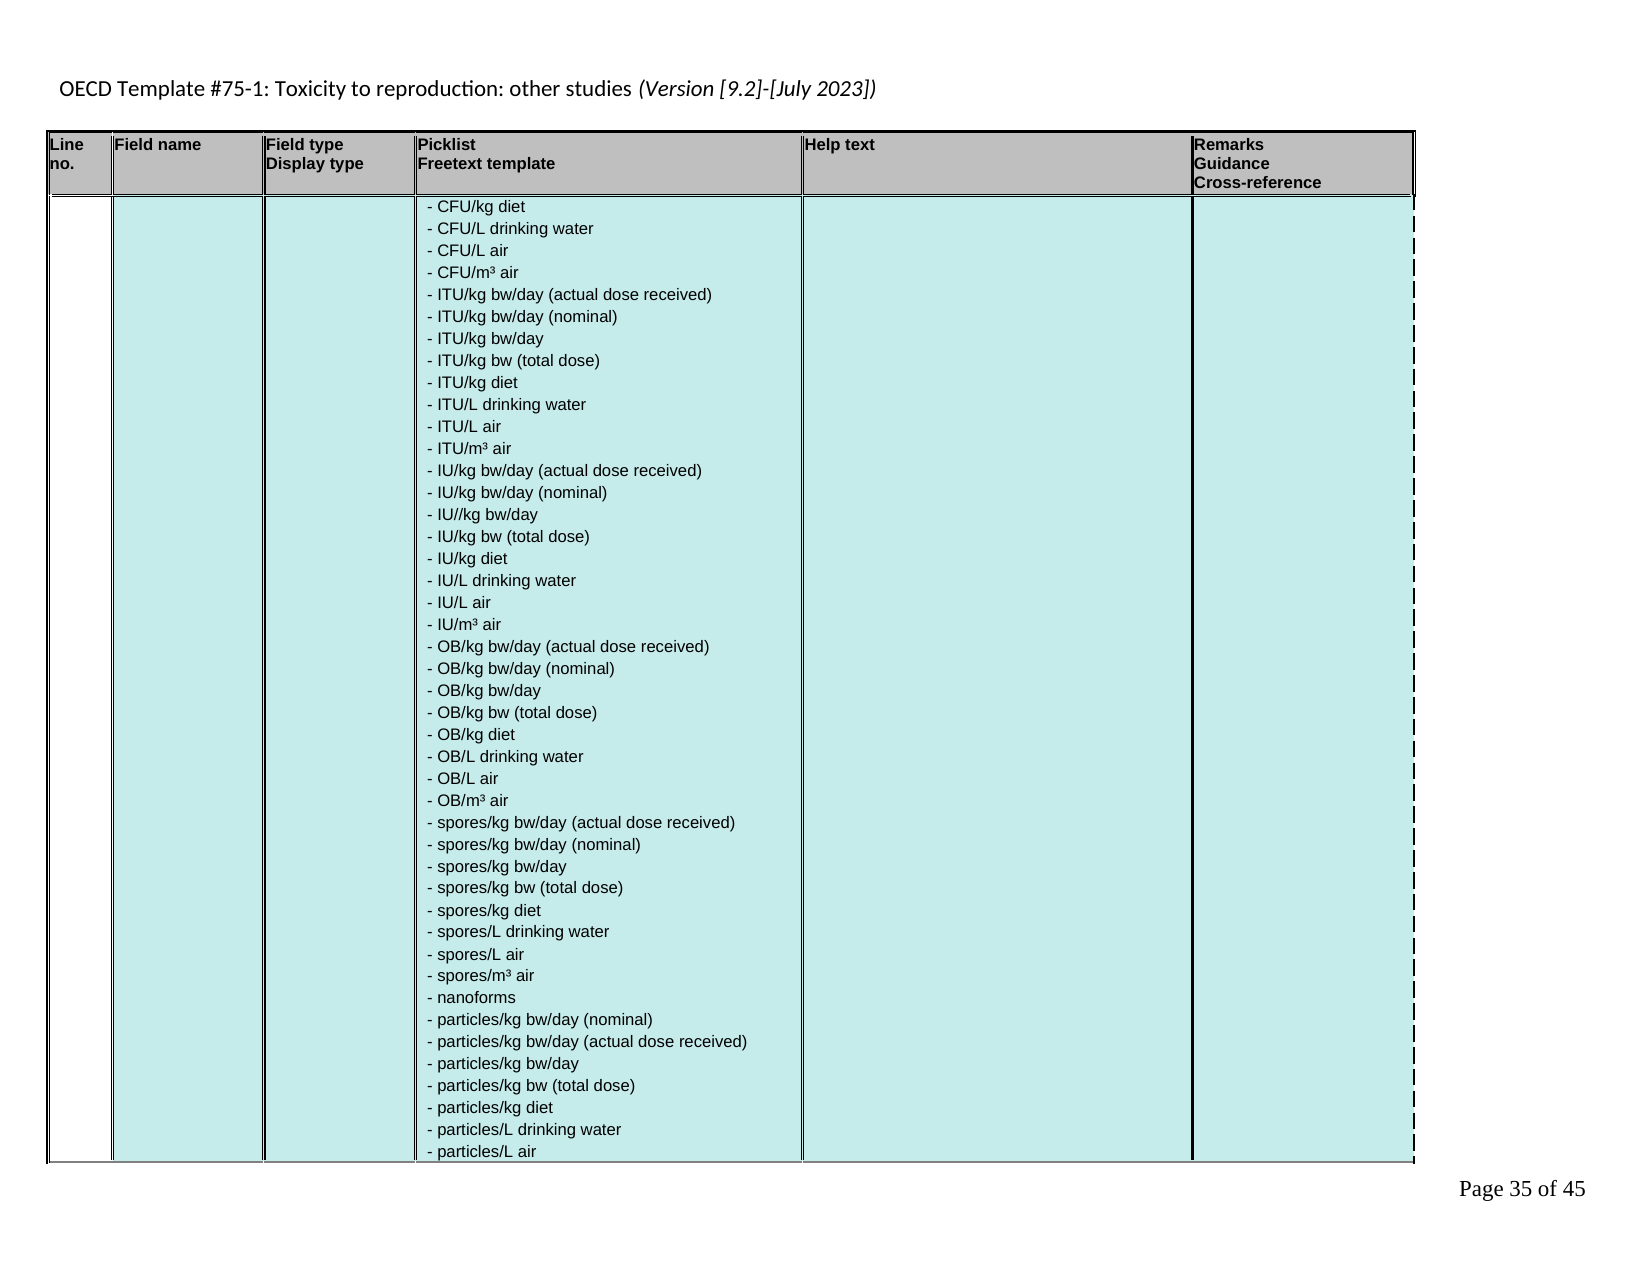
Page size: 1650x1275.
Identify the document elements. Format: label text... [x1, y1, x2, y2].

table_header Field name [113, 132, 264, 194]
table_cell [803, 197, 1192, 1161]
table_header Picklist Freetext template [416, 133, 803, 194]
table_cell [264, 197, 416, 1161]
table_cell [1192, 194, 1414, 1161]
table_cell Dose / conc. [113, 194, 264, 1161]
table_header Help text [803, 133, 1192, 194]
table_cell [416, 197, 803, 1161]
table_header Field type Display type [264, 133, 416, 194]
table_header Remarks Guidance Cross-reference [1192, 133, 1412, 194]
table_header Line no. [50, 133, 112, 194]
table_cell [48, 194, 112, 1161]
